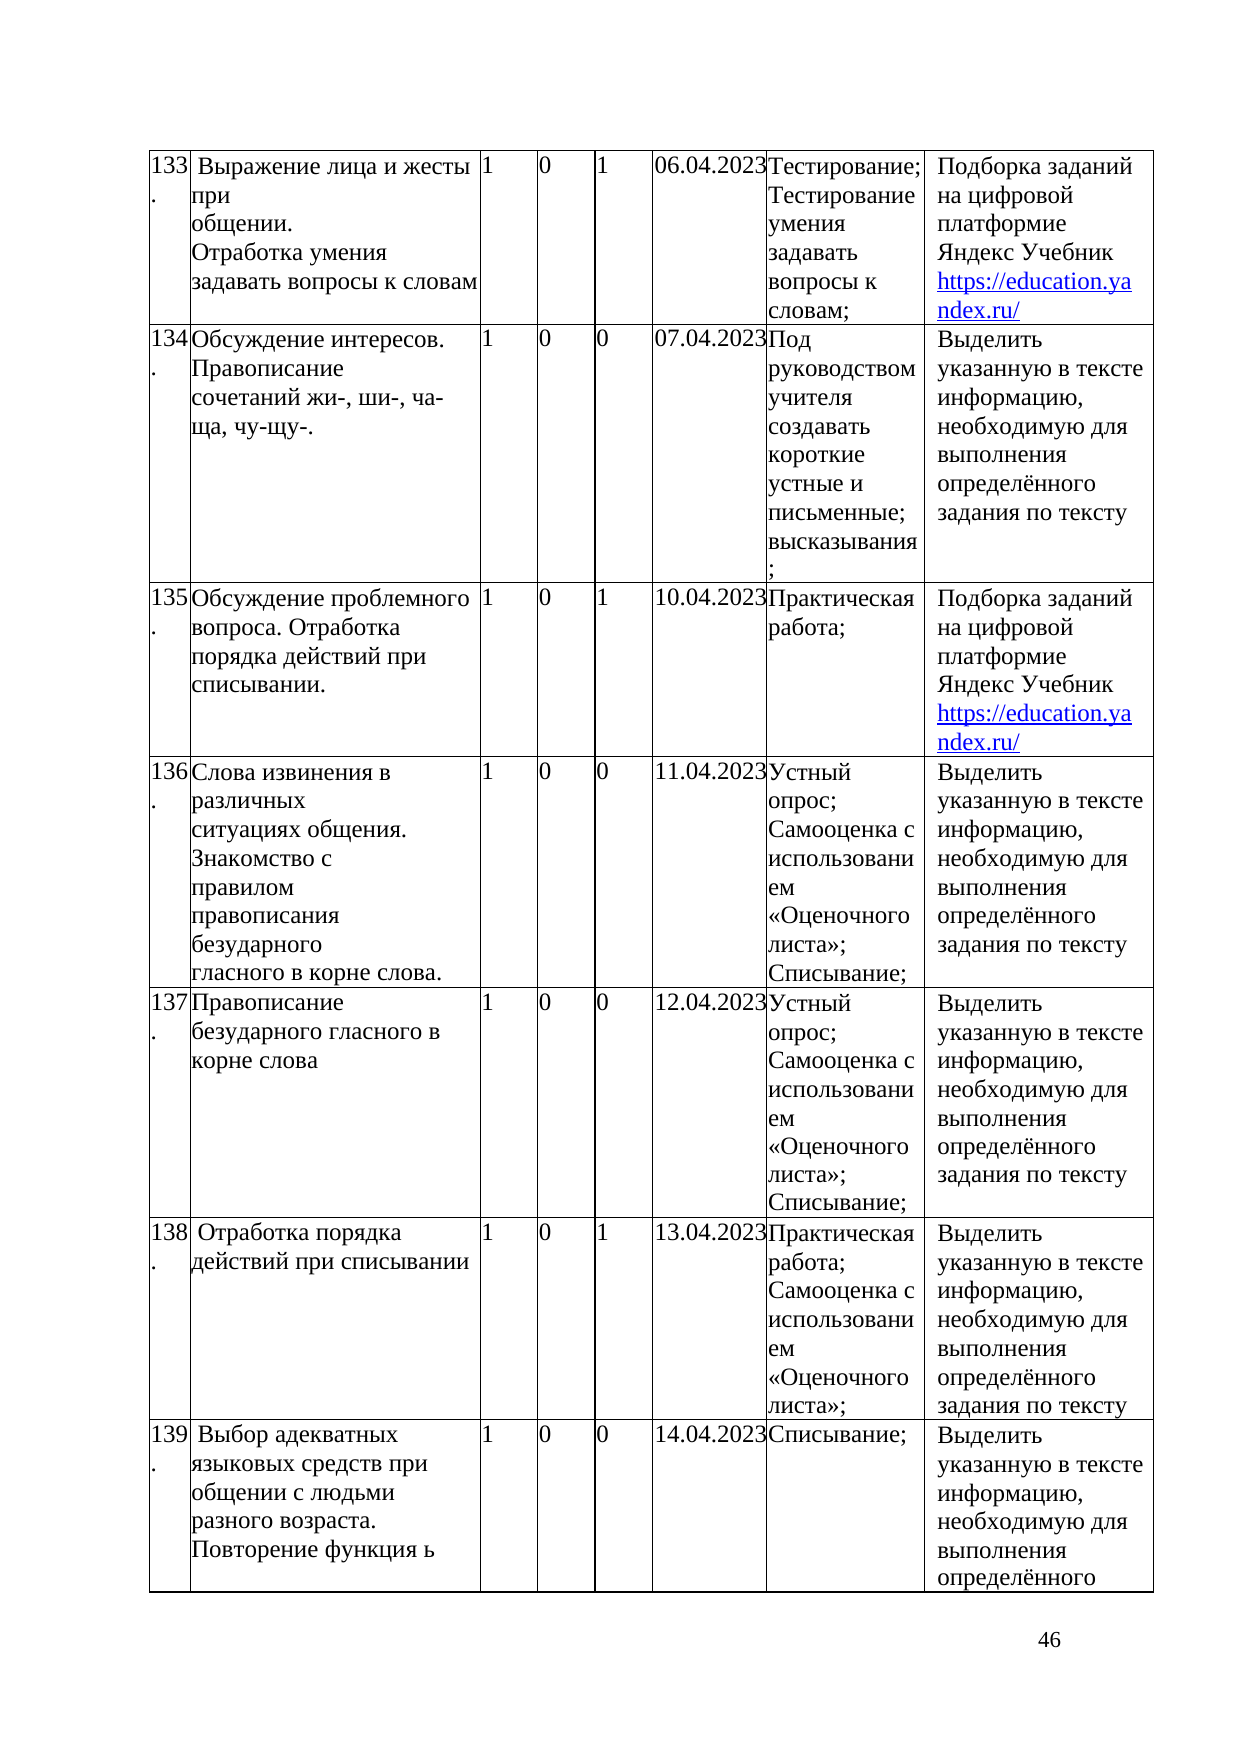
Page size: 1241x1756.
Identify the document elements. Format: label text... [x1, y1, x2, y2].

table_cell 137 . [150, 988, 190, 1217]
table_header 1 [481, 151, 537, 323]
table_cell 1 [481, 1218, 537, 1419]
table_cell 139 . [150, 1420, 190, 1591]
table_cell Устный опрос; Самооценка с использовани ем «Оценочного листа»; Списывание; [767, 757, 924, 987]
table_cell Правописание безударного гласного в корне слова [191, 988, 480, 1217]
table_cell 135 . [150, 583, 190, 756]
table_cell Слова извинения в различных ситуациях общения. Знакомство с правилом правописания безударного гласного в корне слова. [191, 757, 480, 987]
table_cell 1 [481, 583, 537, 756]
table_cell Обсуждение проблемного вопроса. Отработка порядка действий при списывании. [191, 583, 480, 756]
table_cell Списывание; [767, 1420, 924, 1591]
table_cell 0 [596, 757, 652, 987]
table_cell 136 . [150, 757, 190, 987]
table_cell 14.04.2023 [653, 1420, 766, 1591]
table_cell 1 [596, 1218, 652, 1419]
table_cell Под руководством учителя создавать короткие устные и письменные; высказывания ; [767, 325, 924, 582]
table_cell 1 [481, 757, 537, 987]
table_cell 1 [481, 325, 537, 582]
table_header Тестирование; Тестирование умения задавать вопросы к словам; [767, 151, 924, 323]
table_header 1 [596, 151, 652, 323]
table_cell 12.04.2023 [653, 988, 766, 1217]
table_header 0 [538, 151, 594, 323]
table_header Выражение лица и жесты при общении. Отработка умения задавать вопросы к словам [191, 151, 480, 323]
table_cell 0 [538, 988, 594, 1217]
table_cell 0 [596, 988, 652, 1217]
table_cell Выделить указанную в тексте информацию, необходимую для выполнения определённого задания по тексту [925, 757, 1153, 987]
table_cell Выделить указанную в тексте информацию, необходимую для выполнения определённого задания по тексту [925, 325, 1153, 582]
table_header 133 . [150, 151, 190, 323]
table_cell Отработка порядка действий при списывании [191, 1218, 480, 1419]
table_cell 10.04.2023 [653, 583, 766, 756]
table_cell 0 [538, 1218, 594, 1419]
table_cell 11.04.2023 [653, 757, 766, 987]
table_cell Выделить указанную в тексте информацию, необходимую для выполнения определённого задания по тексту [925, 1218, 1153, 1419]
table_cell 0 [596, 325, 652, 582]
table_cell 0 [538, 757, 594, 987]
table_cell 1 [481, 988, 537, 1217]
table_cell 0 [538, 583, 594, 756]
table_cell Выбор адекватных языковых средств при общении с людьми разного возраста. Повторение функция ь [191, 1420, 480, 1591]
table_cell Практическая работа; Самооценка с использовани ем «Оценочного листа»; [767, 1218, 924, 1419]
table_header Подборка заданий на цифровой платформие Яндекс Учебник https://education.ya ndex.ru/ [925, 151, 1153, 323]
table_cell Подборка заданий на цифровой платформие Яндекс Учебник https://education.ya ndex.ru/ [925, 583, 1153, 756]
table_cell 0 [538, 325, 594, 582]
table_cell 138 . [150, 1218, 190, 1419]
table_cell Практическая работа; [767, 583, 924, 756]
table_header 06.04.2023 [653, 151, 766, 323]
table_cell 1 [481, 1420, 537, 1591]
table_cell Устный опрос; Самооценка с использовани ем «Оценочного листа»; Списывание; [767, 988, 924, 1217]
table_cell 13.04.2023 [653, 1218, 766, 1419]
table_cell 0 [538, 1420, 594, 1591]
table_cell 0 [596, 1420, 652, 1591]
table_cell Обсуждение интересов. Правописание сочетаний жи-, ши-, ча- ща, чу-щу-. [191, 325, 480, 582]
table_cell Выделить указанную в тексте информацию, необходимую для выполнения определённого задания по тексту [925, 988, 1153, 1217]
table_cell 07.04.2023 [653, 325, 766, 582]
table_cell Выделить указанную в тексте информацию, необходимую для выполнения определённого [925, 1420, 1153, 1591]
table_cell 134 . [150, 325, 190, 582]
table_cell 1 [596, 583, 652, 756]
